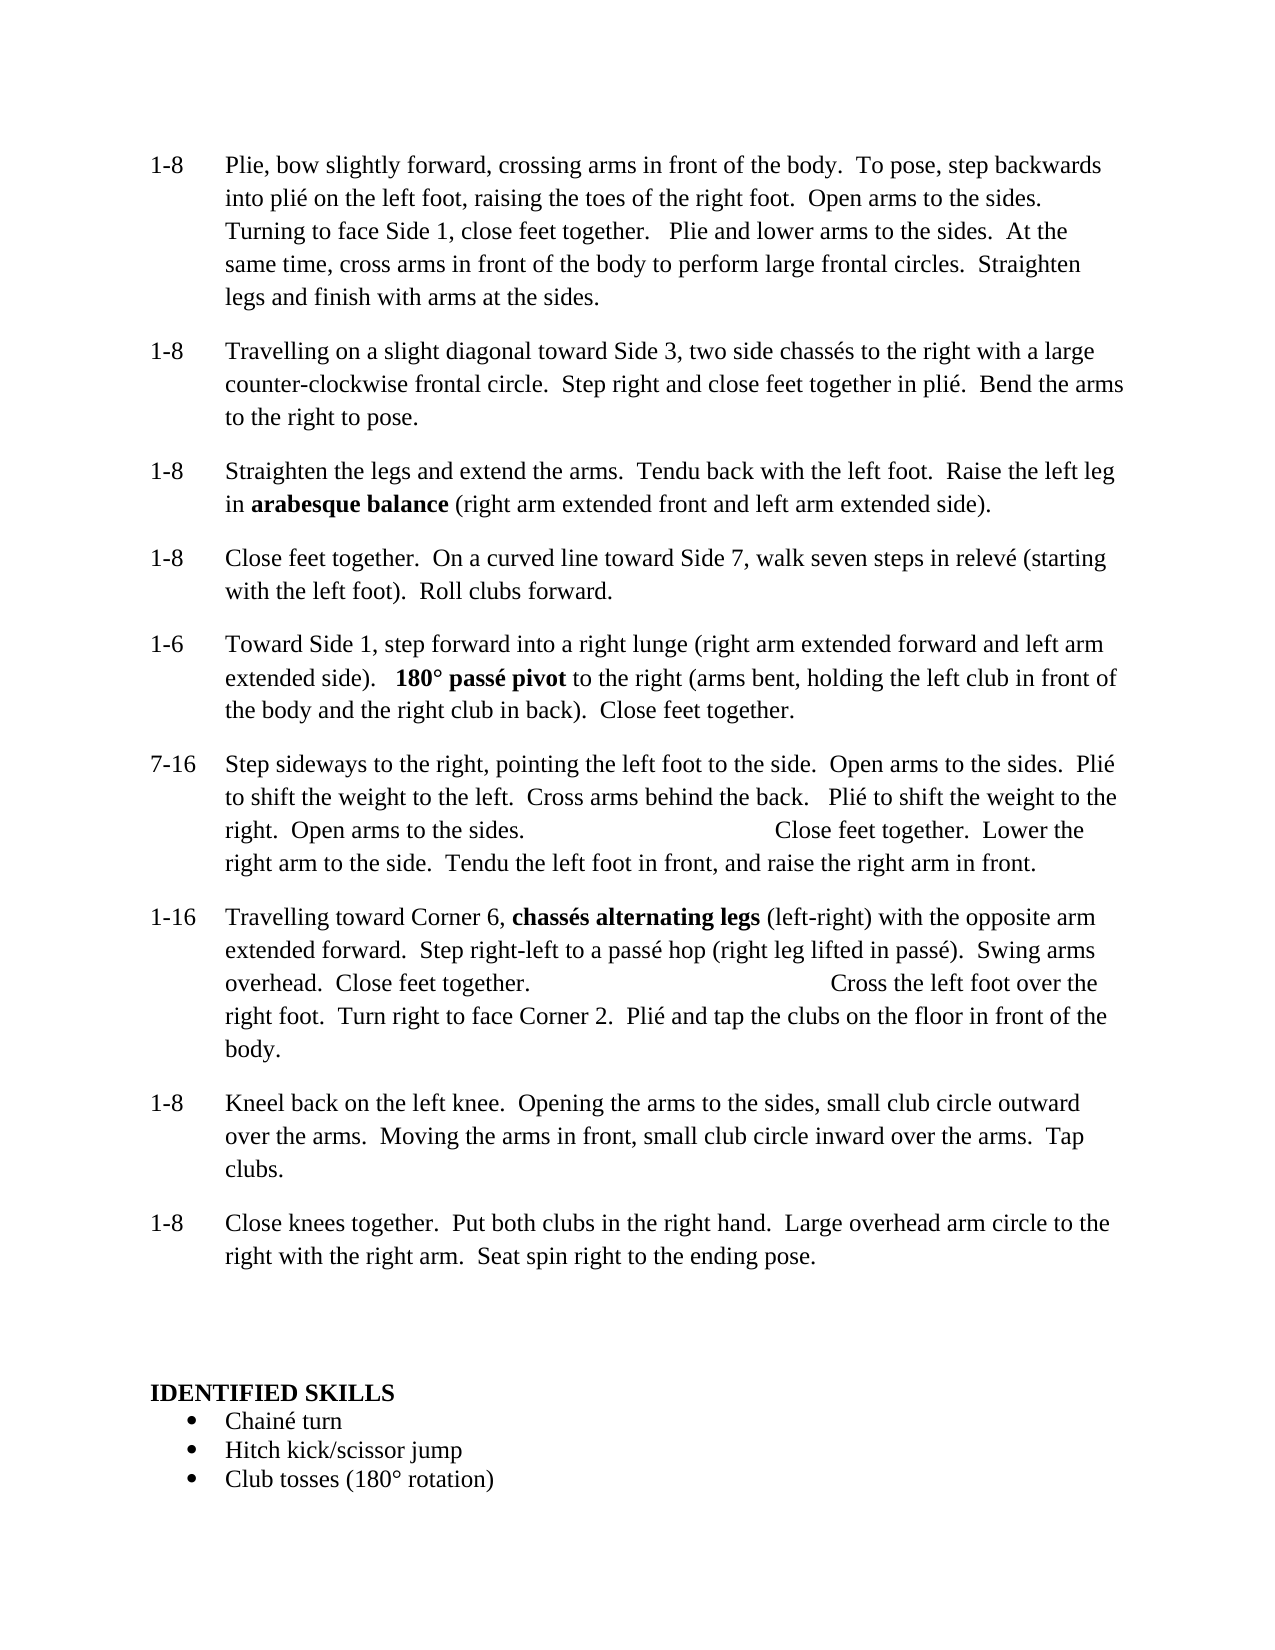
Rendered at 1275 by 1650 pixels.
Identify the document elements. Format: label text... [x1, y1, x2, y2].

list Club tosses (180° rotation) [187, 1464, 1125, 1493]
list Chainé turn [187, 1406, 1125, 1435]
text 1-8 Close knees together. Put both clubs in the right hand. Large overhead arm circle to the right with the right arm. Seat spin right to the ending pose. [150, 1208, 1125, 1270]
text 1-8 Travelling on a slight diagonal toward Side 3, two side chassés to the right with a large counter-clockwise frontal circle. Step right and close feet together in plié. Bend the arms to the right to pose. [150, 336, 1125, 431]
text 1-8 Kneel back on the left knee. Opening the arms to the sides, small club circle outward over the arms. Moving the arms in front, small club circle inward over the arms. Tap clubs. [150, 1088, 1125, 1183]
text IDENTIFIED SKILLS [150, 1378, 1125, 1406]
text 1-6 Toward Side 1, step forward into a right lunge (right arm extended forward and left arm extended side). 180° passé pivot to the right (arms bent, holding the left club in front of the body and the right club in back). Close feet together. [150, 629, 1125, 724]
text 1-8 Straighten the legs and extend the arms. Tendu back with the left foot. Raise the left leg in arabesque balance (right arm extended front and left arm extended side). [150, 456, 1125, 518]
text 1-8 Close feet together. On a curved line toward Side 7, walk seven steps in relevé (starting with the left foot). Roll clubs forward. [150, 543, 1125, 604]
text 1-16 Travelling toward Corner 6, chassés alternating legs (left-right) with the opposite arm extended forward. Step right-left to a passé hop (right leg lifted in passé). Swing arms overhead. Close feet together. Cross the left foot over the right foot. Turn right to face Corner 2. Plié and tap the clubs on the floor in front of the body. [150, 902, 1125, 1063]
text 1-8 Plie, bow slightly forward, crossing arms in front of the body. To pose, step backwards into plié on the left foot, raising the toes of the right foot. Open arms to the sides. Turning to face Side 1, close feet together. Plie and lower arms to the sides. At the same time, cross arms in front of the body to perform large frontal circles. Straighten legs and finish with arms at the sides. [150, 150, 1125, 311]
text 7-16 Step sideways to the right, pointing the left foot to the side. Open arms to the sides. Plié to shift the weight to the left. Cross arms behind the back. Plié to shift the weight to the right. Open arms to the sides. Close feet together. Lower the right arm to the side. Tendu the left foot in front, and raise the right arm in front. [150, 749, 1125, 877]
list Hitch kick/scissor jump [187, 1435, 1125, 1464]
